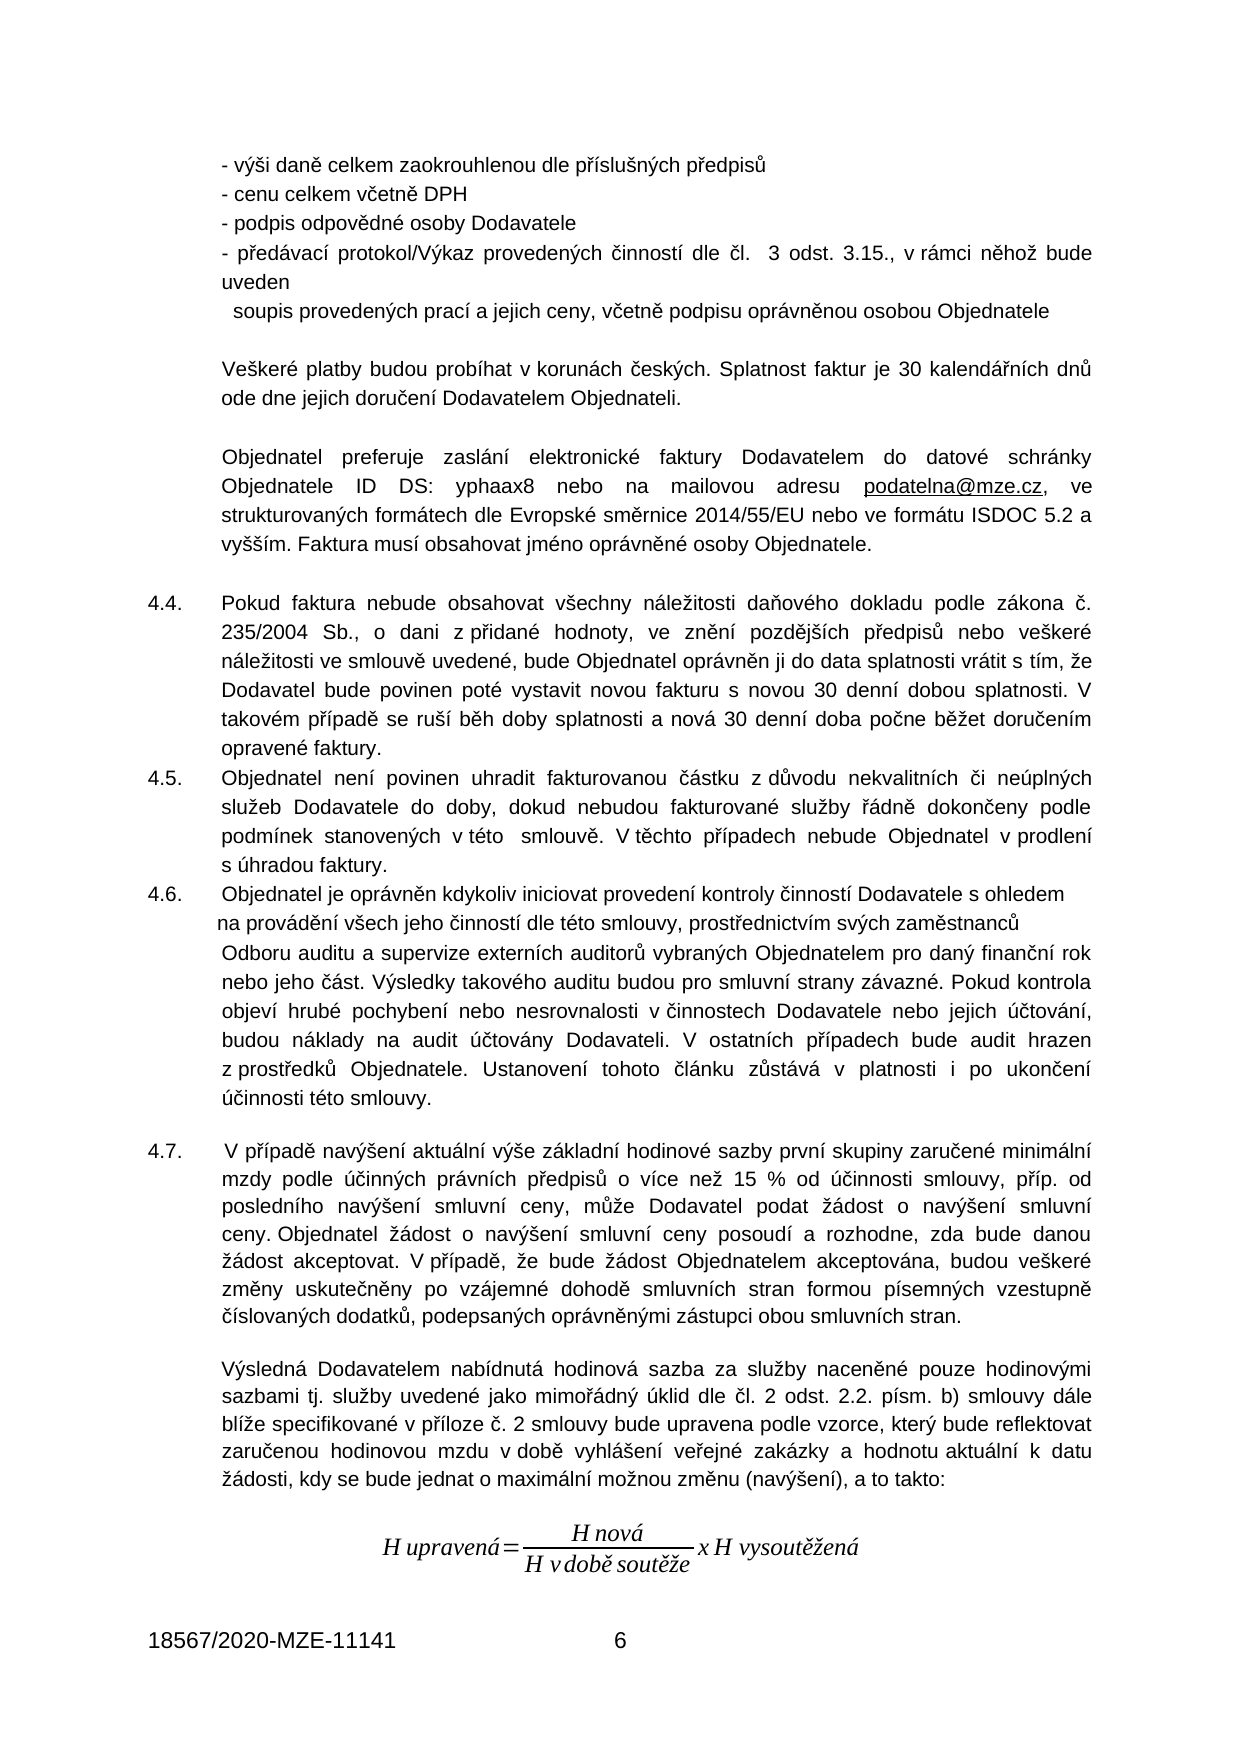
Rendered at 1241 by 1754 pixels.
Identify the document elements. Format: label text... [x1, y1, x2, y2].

text Veškeré platby budou probíhat v korunách českých. Splatnost faktur je 30 kalendářních dnů ode dne jejich doručení Dodavatelem Objednateli. [221, 352, 1092, 410]
text na provádění všech jeho činností dle této smlouvy, prostřednictvím svých zaměstnanců [148, 906, 1092, 935]
text 4.4. Pokud faktura nebude obsahovat všechny náležitosti daňového dokladu podle zákona č. 235/2004 Sb., o dani z přidané hodnoty, ve znění pozdějších předpisů nebo veškeré náležitosti ve smlouvě uvedené, bude Objednatel oprávněn ji do data splatnosti vrátit s tím, že Dodavatel bude povinen poté vystavit novou fakturu s novou 30 denní dobou splatnosti. V takovém případě se ruší běh doby splatnosti a nová 30 denní doba počne běžet doručením opravené faktury. [148, 585, 1092, 760]
text - výši daně celkem zaokrouhlenou dle příslušných předpisů [221, 148, 1092, 177]
text - cenu celkem včetně DPH [221, 177, 1092, 206]
text - podpis odpovědné osoby Dodavatele [221, 206, 1092, 235]
text Výsledná Dodavatelem nabídnutá hodinová sazba za služby naceněné pouze hodinovými sazbami tj. služby uvedené jako mimořádný úklid dle čl. 2 odst. 2.2. písm. b) smlouvy dále blíže specifikované v příloze č. 2 smlouvy bude upravena podle vzorce, který bude reflektovat zaručenou hodinovou mzdu v době vyhlášení veřejné zakázky a hodnotu aktuální k datu žádosti, kdy se bude jednat o maximální možnou změnu (navýšení), a to takto: [221, 1357, 1092, 1491]
text 4.6. Objednatel je oprávněn kdykoliv iniciovat provedení kontroly činností Dodavatele s ohledem [148, 877, 1092, 906]
text 4.5. Objednatel není povinen uhradit fakturovanou částku z důvodu nekvalitních či neúplných služeb Dodavatele do doby, dokud nebudou fakturované služby řádně dokončeny podle podmínek stanovených v této smlouvě. V těchto případech nebude Objednatel v prodlení s úhradou faktury. [148, 760, 1092, 877]
text Objednatel preferuje zaslání elektronické faktury Dodavatelem do datové schránky Objednatele ID DS: yphaax8 nebo na mailovou adresu podatelna@mze.cz, ve strukturovaných formátech dle Evropské směrnice 2014/55/EU nebo ve formátu ISDOC 5.2 a vyšším. Faktura musí obsahovat jméno oprávněné osoby Objednatele. [221, 439, 1092, 556]
text Odboru auditu a supervize externích auditorů vybraných Objednatelem pro daný finanční rok nebo jeho část. Výsledky takového auditu budou pro smluvní strany závazné. Pokud kontrola objeví hrubé pochybení nebo nesrovnalosti v činnostech Dodavatele nebo jejich účtování, budou náklady na audit účtovány Dodavateli. V ostatních případech bude audit hrazen z prostředků Objednatele. Ustanovení tohoto článku zůstává v platnosti i po ukončení účinnosti této smlouvy. [221, 935, 1092, 1110]
text 4.7. V případě navýšení aktuální výše základní hodinové sazby první skupiny zaručené minimální mzdy podle účinných právních předpisů o více než 15 % od účinnosti smlouvy, příp. od posledního navýšení smluvní ceny, může Dodavatel podat žádost o navýšení smluvní ceny. Objednatel žádost o navýšení smluvní ceny posoudí a rozhodne, zda bude danou žádost akceptovat. V případě, že bude žádost Objednatelem akceptována, budou veškeré změny uskutečněny po vzájemné dohodě smluvních stran formou písemných vzestupně číslovaných dodatků, podepsaných oprávněnými zástupci obou smluvních stran. [148, 1139, 1092, 1328]
text - předávací protokol/Výkaz provedených činností dle čl. 3 odst. 3.15., v rámci něhož bude uveden [221, 235, 1092, 293]
text soupis provedených prací a jejich ceny, včetně podpisu oprávněnou osobou Objednatele [221, 293, 1092, 323]
